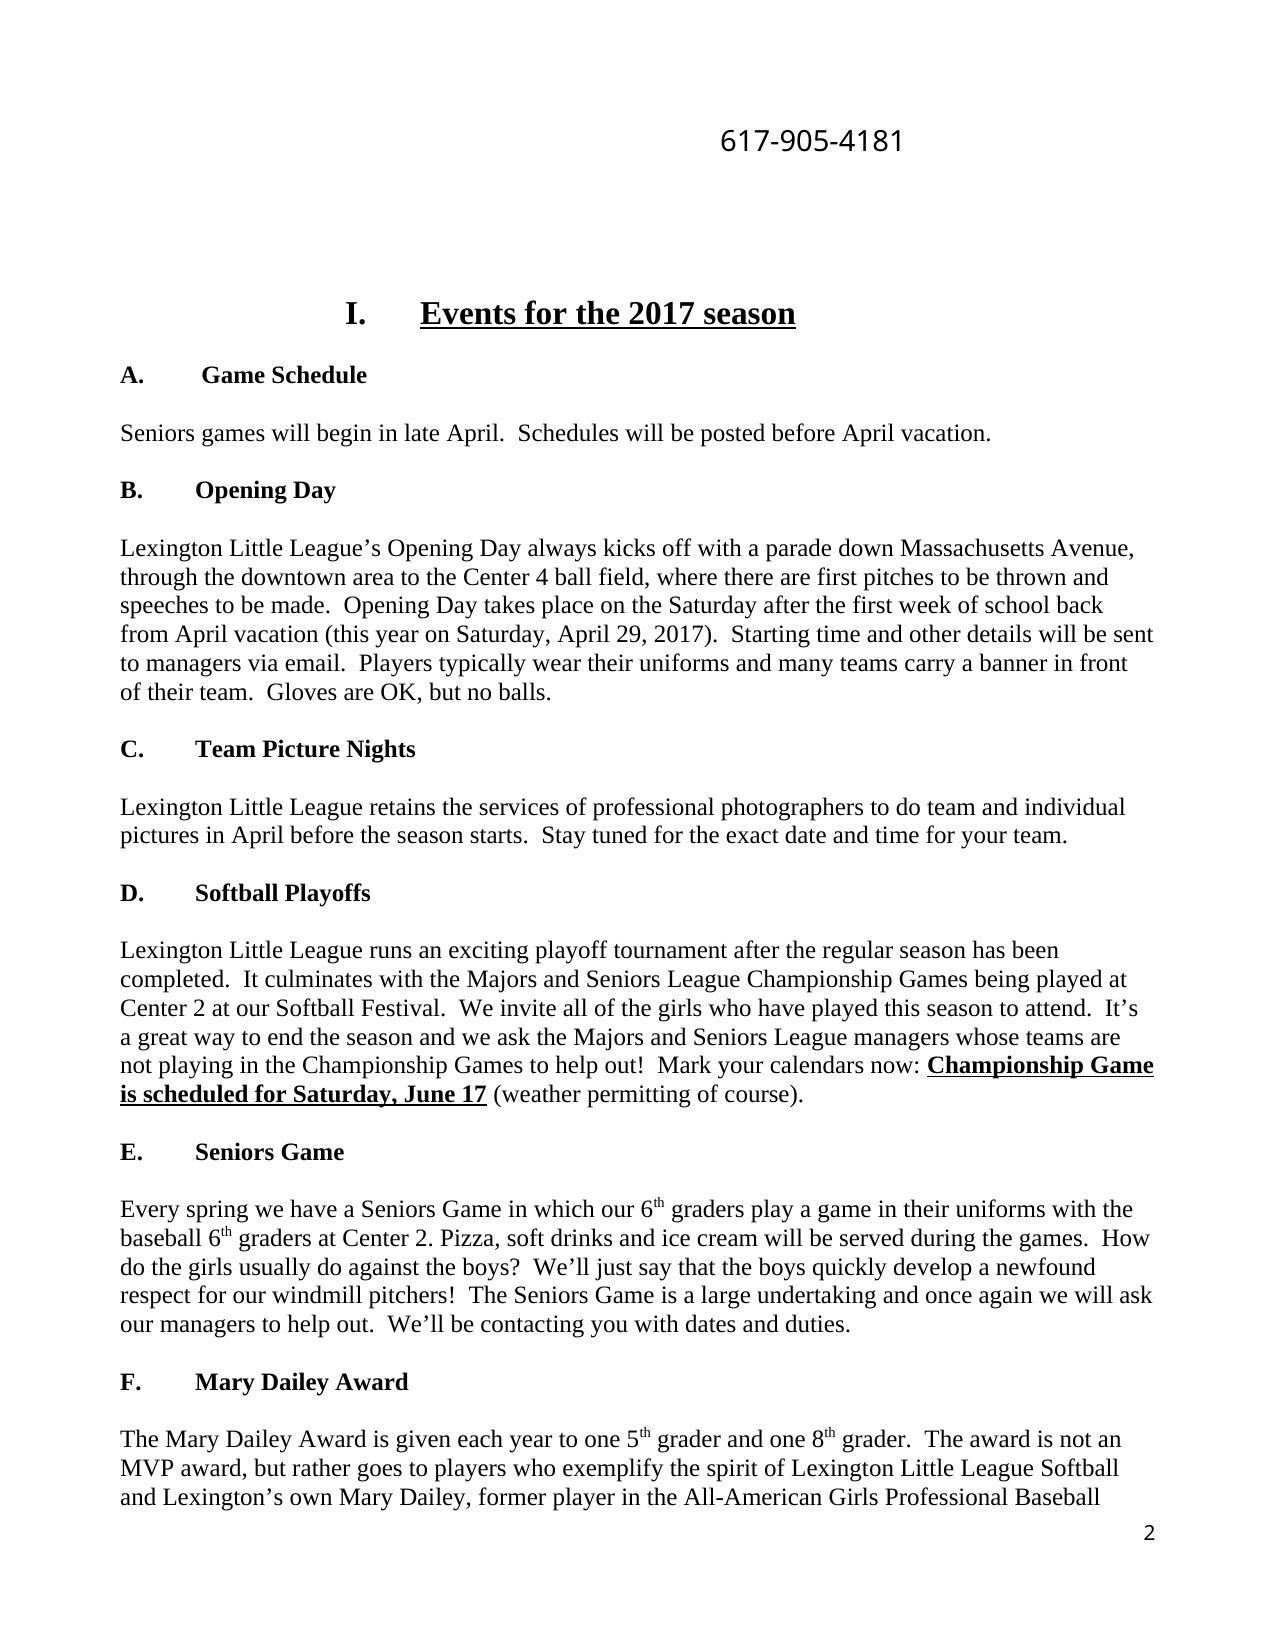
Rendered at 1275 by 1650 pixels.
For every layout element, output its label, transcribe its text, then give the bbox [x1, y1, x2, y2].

text Lexington Little League’s Opening Day always kicks off with a parade down Massachusetts Avenue, through the downtown area to the Center 4 ball field, where there are first pitches to be thrown and speeches to be made. Opening Day takes place on the Saturday after the first week of school back from April vacation (this year on Saturday, April 29, 2017). Starting time and other details will be sent to managers via email. Players typically wear their uniforms and many teams carry a banner in front of their team. Gloves are OK, but no balls. [120, 533, 1155, 706]
text 617-905-4181 [120, 120, 1155, 160]
text F. Mary Dailey Award [120, 1367, 1155, 1396]
subtitle Seniors Game [120, 1137, 1155, 1166]
text B. Opening Day [120, 476, 1155, 504]
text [120, 1424, 1155, 1511]
text A. Game Schedule [120, 361, 1155, 389]
text C. Team Picture Nights [120, 734, 1155, 763]
text Lexington Little League retains the services of professional photographers to do team and individual pictures in April before the season starts. Stay tuned for the exact date and time for your team. [120, 792, 1155, 849]
text I. Events for the 2017 season [270, 293, 1155, 332]
text Lexington Little League runs an exciting playoff tournament after the regular season has been completed. It culminates with the Majors and Seniors League Championship Games being played at Center 2 at our Softball Festival. We invite all of the girls who have played this season to attend. It’s a great way to end the season and we ask the Majors and Seniors League managers whose teams are not playing in the Championship Games to help out! Mark your calendars now: Championship Game is scheduled for Saturday, June 17 (weather permitting of course). [120, 936, 1155, 1108]
subtitle Softball Playoffs [120, 878, 1155, 907]
text Seniors games will begin in late April. Schedules will be posted before April vacation. [120, 418, 1155, 447]
subtitle Every spring we have a Seniors Game in which our 6th graders play a game in their uniforms with the baseball 6th graders at Center 2. Pizza, soft drinks and ice cream will be served during the games. How do the girls usually do against the boys? We’ll just say that the boys quickly develop a newfound respect for our windmill pitchers! The Seniors Game is a large undertaking and once again we will ask our managers to help out. We’ll be contacting you with dates and duties. [120, 1194, 1155, 1338]
